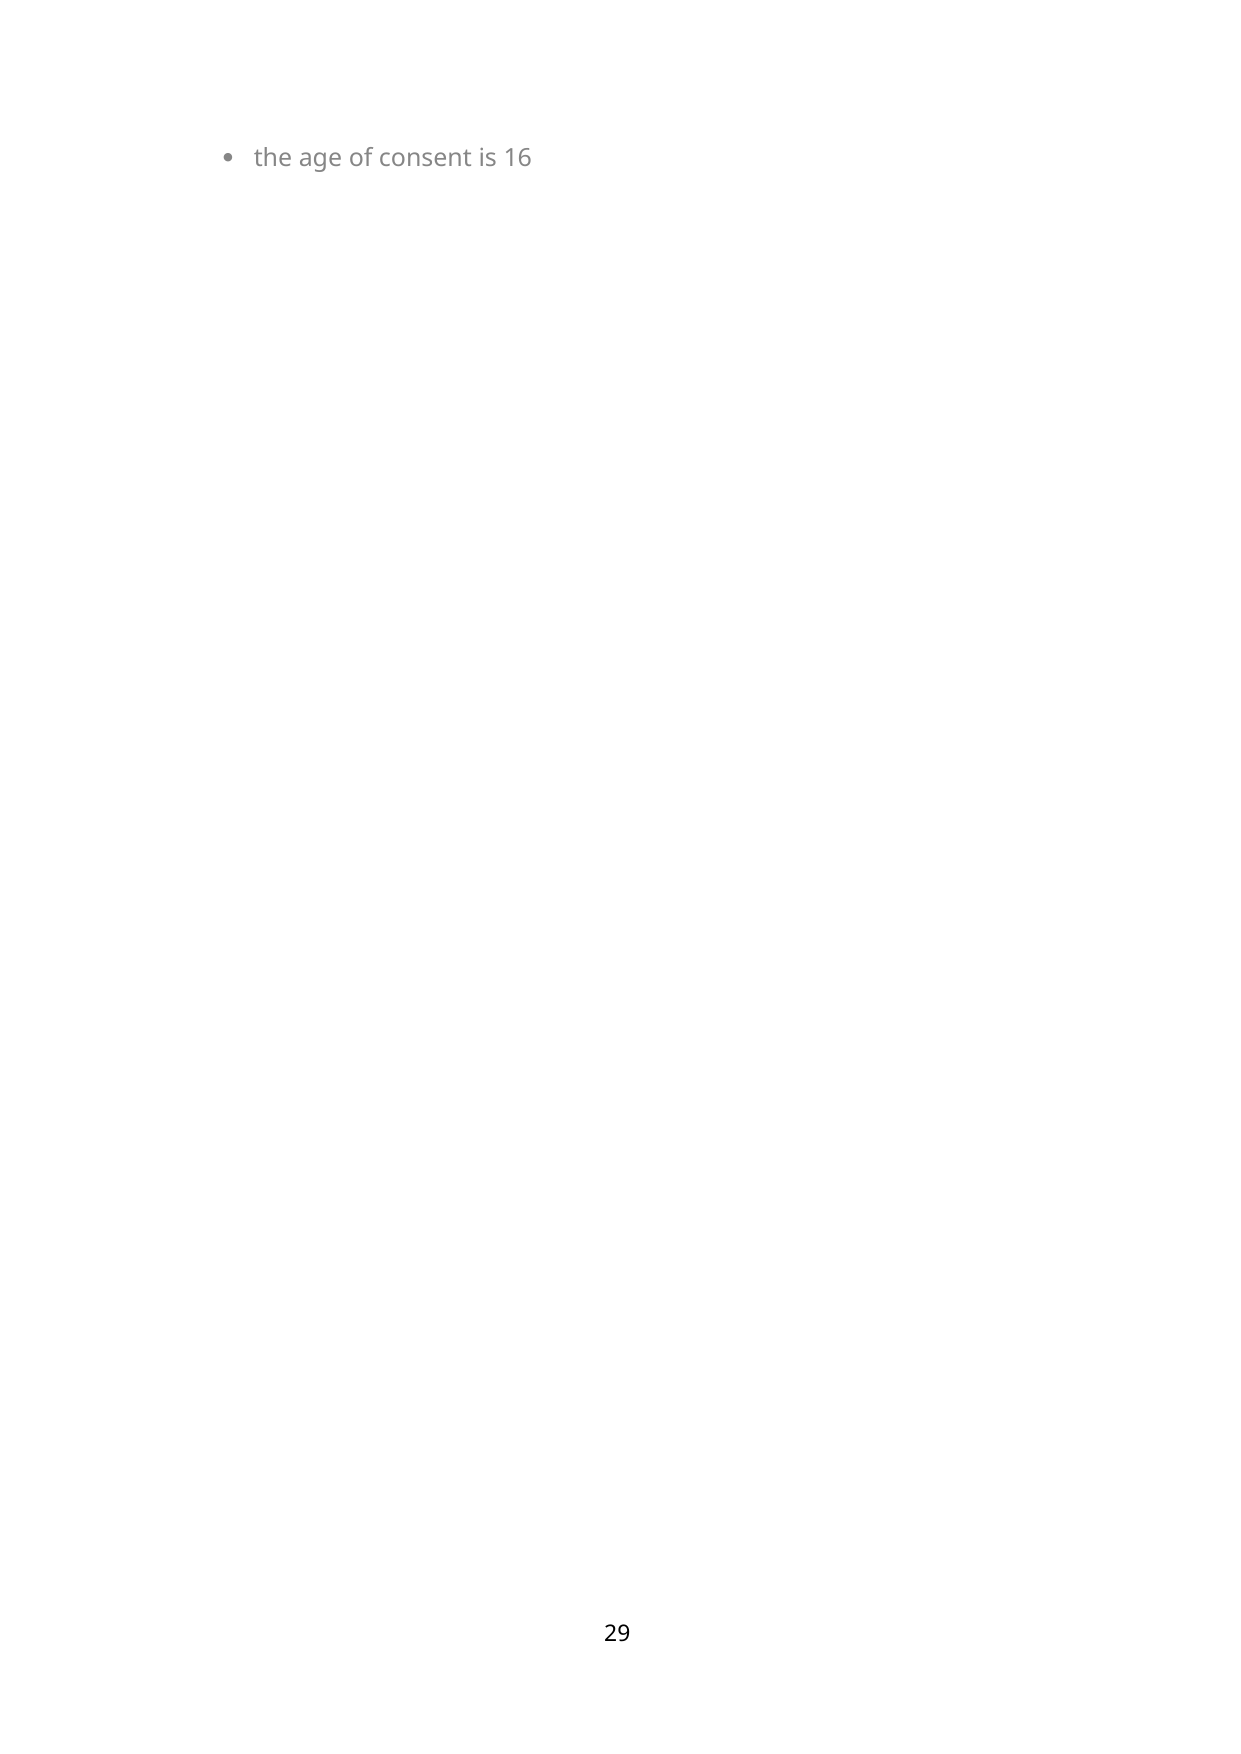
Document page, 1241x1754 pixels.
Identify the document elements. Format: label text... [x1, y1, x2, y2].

list the age of consent is 16 [224, 142, 1176, 172]
